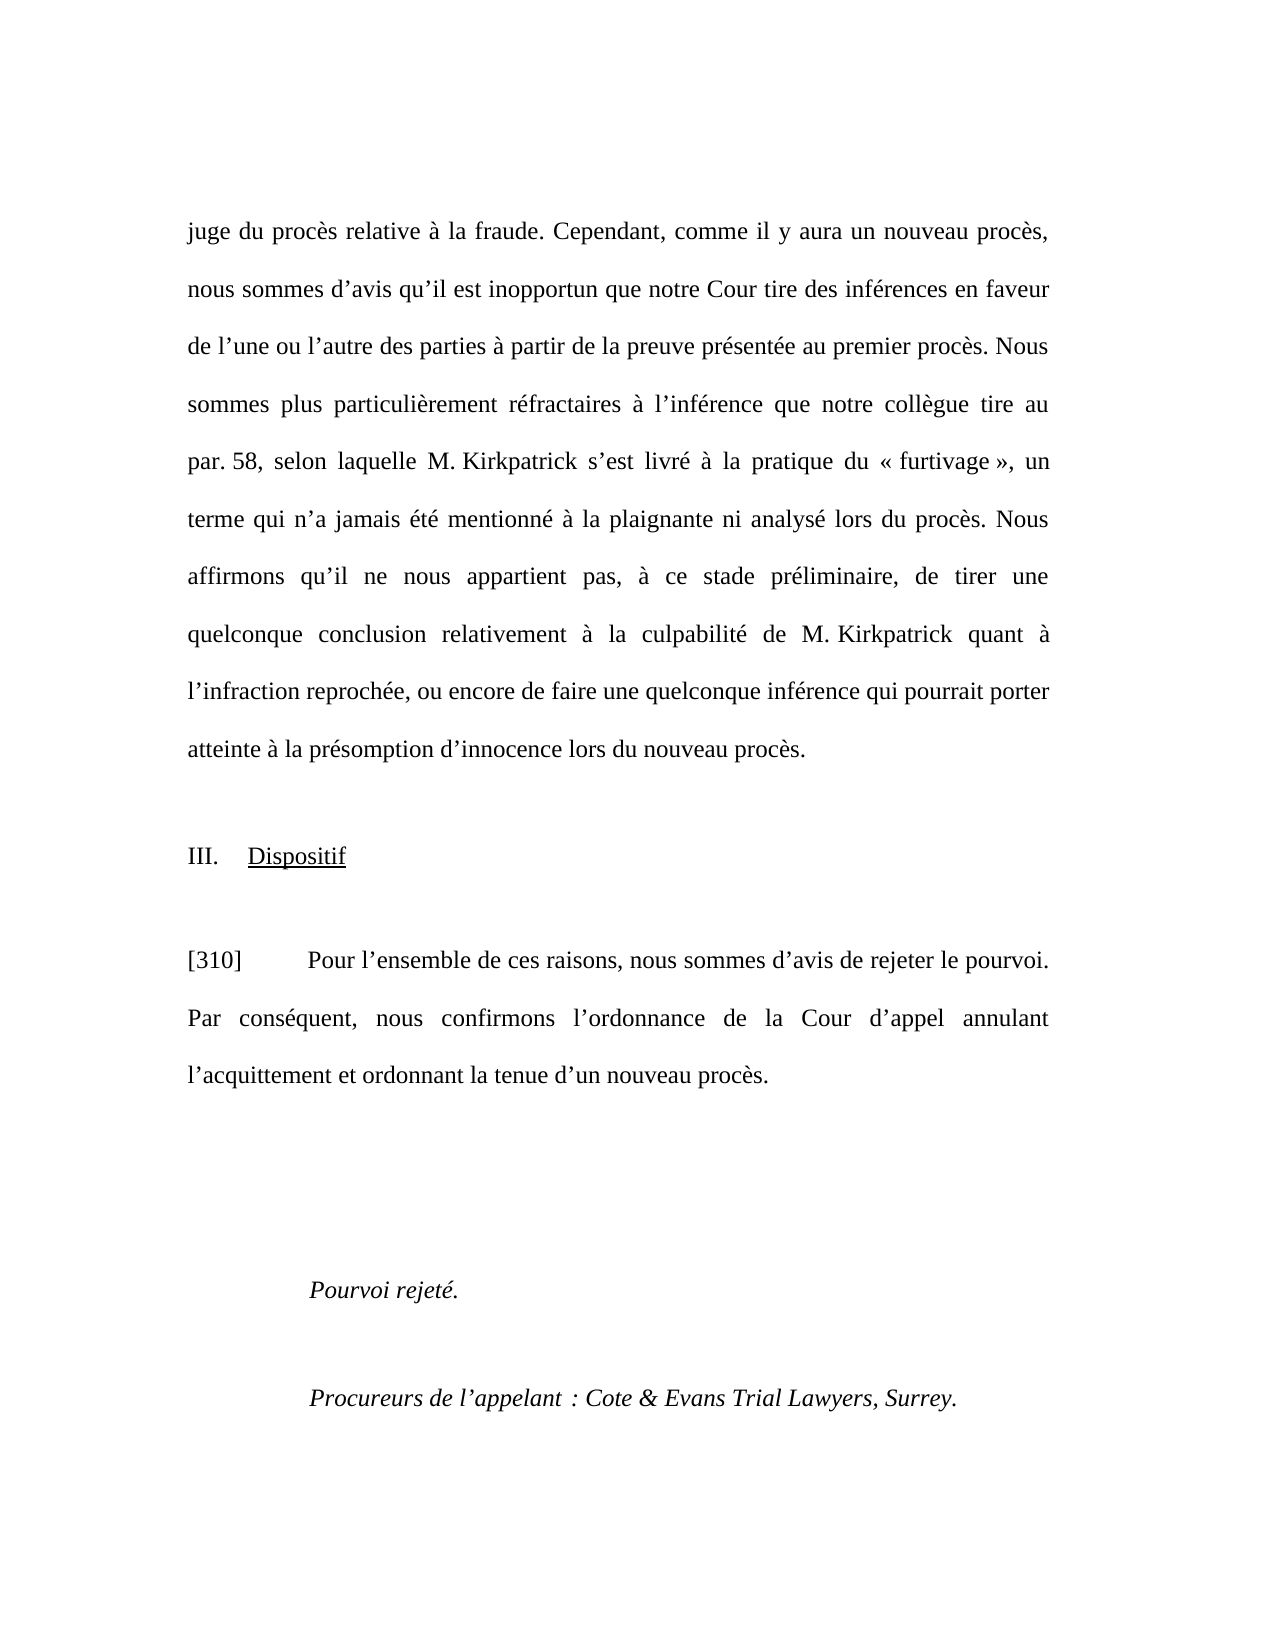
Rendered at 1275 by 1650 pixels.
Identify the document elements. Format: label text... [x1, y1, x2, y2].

text Pourvoi rejeté. [187, 1275, 1050, 1304]
title Dispositif [187, 841, 1050, 870]
text Procureurs de l’appelant : Cote & Evans Trial Lawyers, Surrey. [187, 1383, 1050, 1411]
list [187, 216, 1050, 763]
list Pour l’ensemble de ces raisons, nous sommes d’avis de rejeter le pourvoi. Par conséquent, nous confirmons l’ordonnance de la Cour d’appel annulant l’acquittement et ordonnant la tenue d’un nouveau procès. [187, 945, 1050, 1089]
